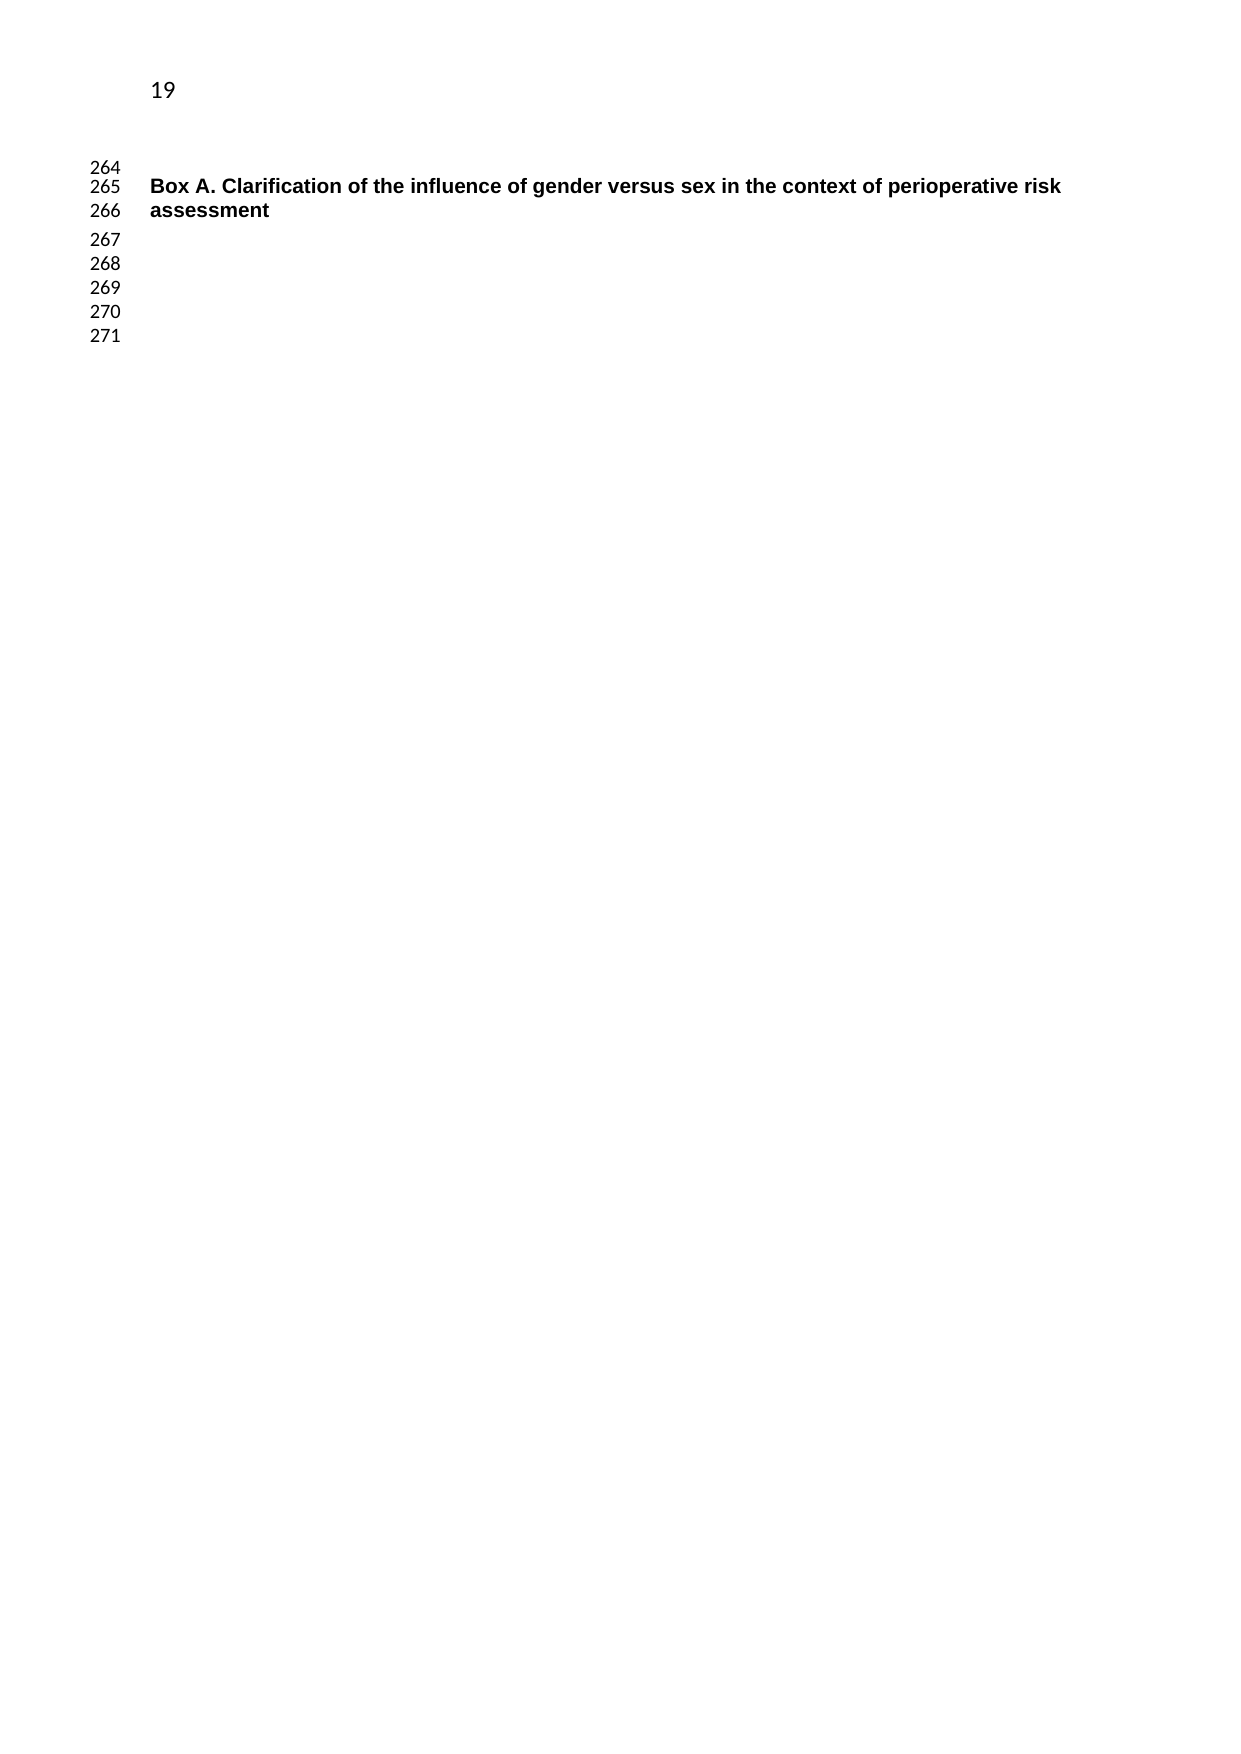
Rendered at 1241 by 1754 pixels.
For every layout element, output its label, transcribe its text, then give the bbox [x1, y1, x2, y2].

text Box A. Clarification of the influence of gender versus sex in the context of perioperative risk assessment [150, 174, 1090, 222]
